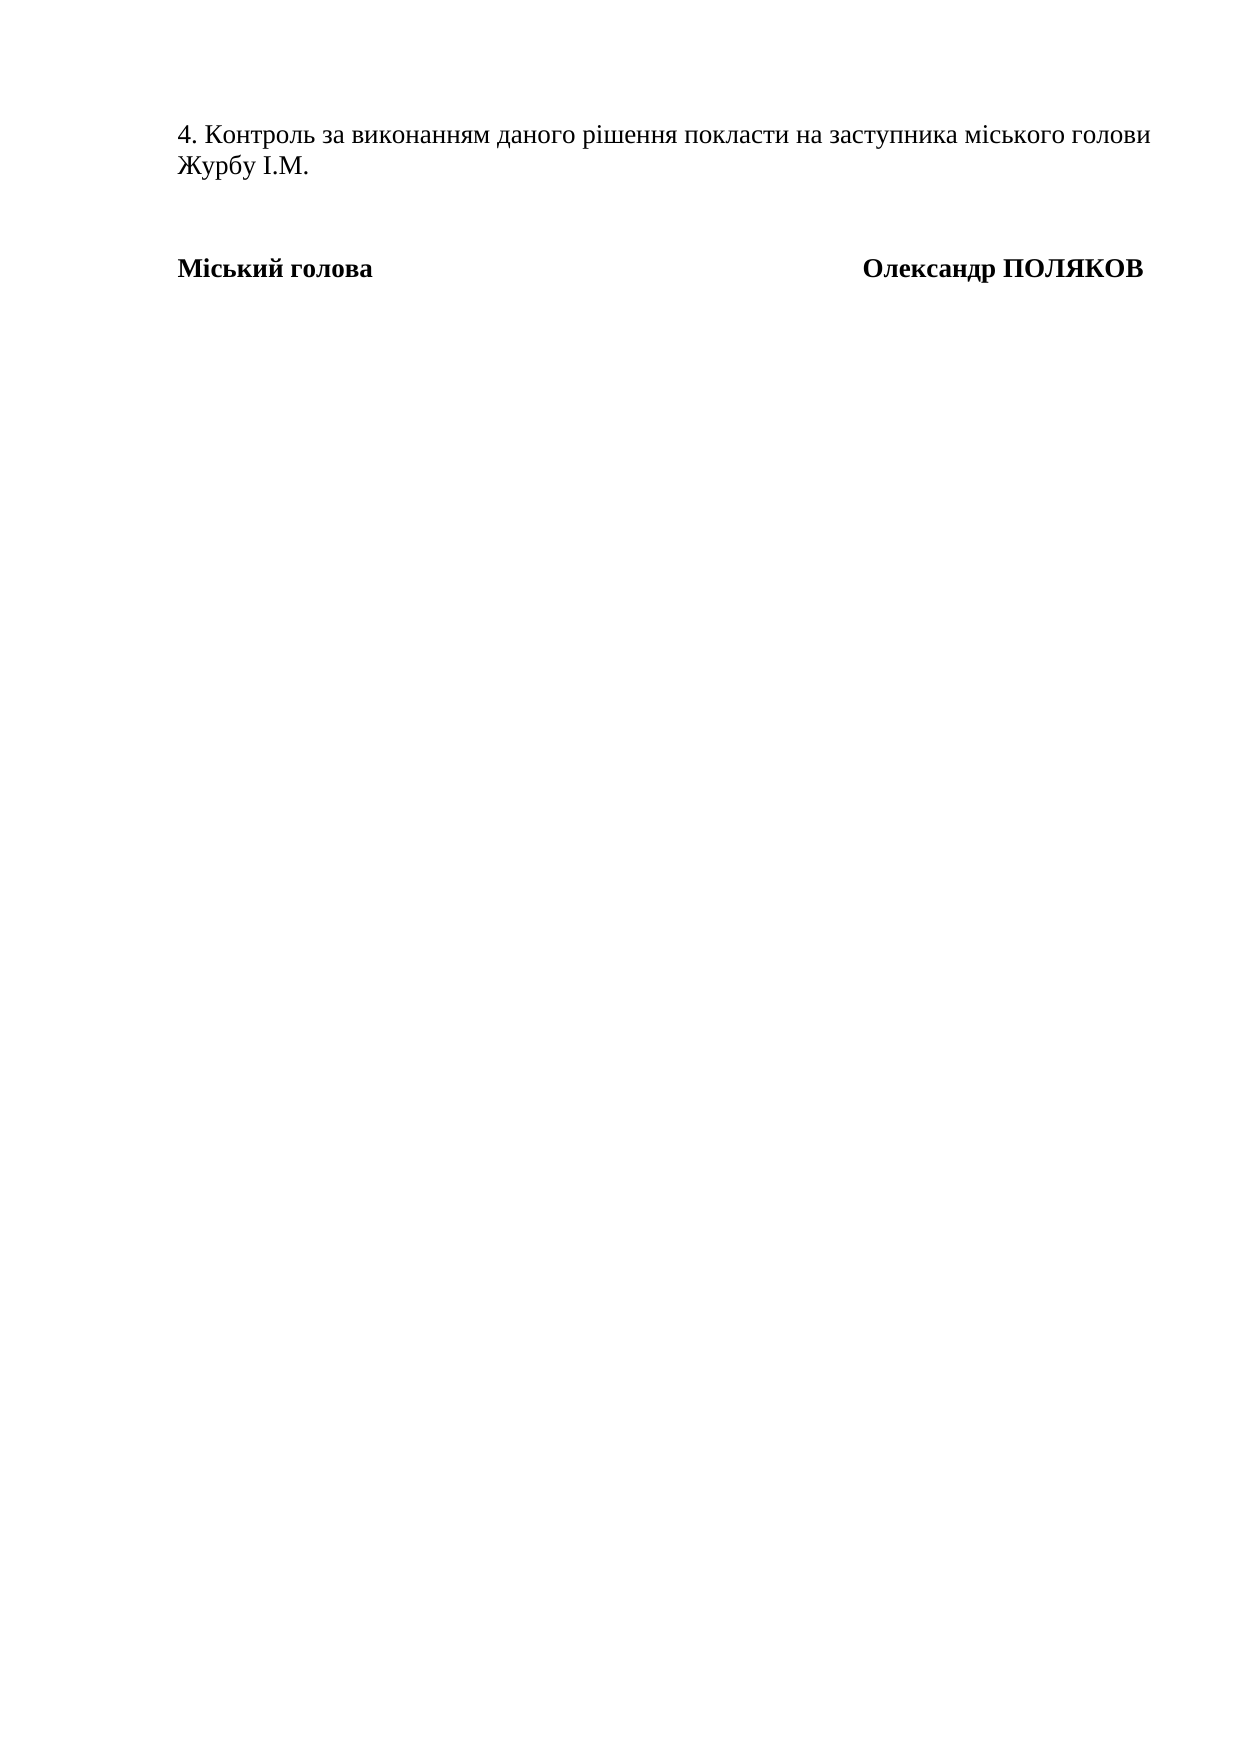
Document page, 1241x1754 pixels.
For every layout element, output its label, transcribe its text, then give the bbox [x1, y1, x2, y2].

text Міський голова Олександр ПОЛЯКОВ [177, 252, 1152, 283]
text 4. Контроль за виконанням даного рішення покласти на заступника міського голови Журбу І.М. [177, 118, 1152, 180]
